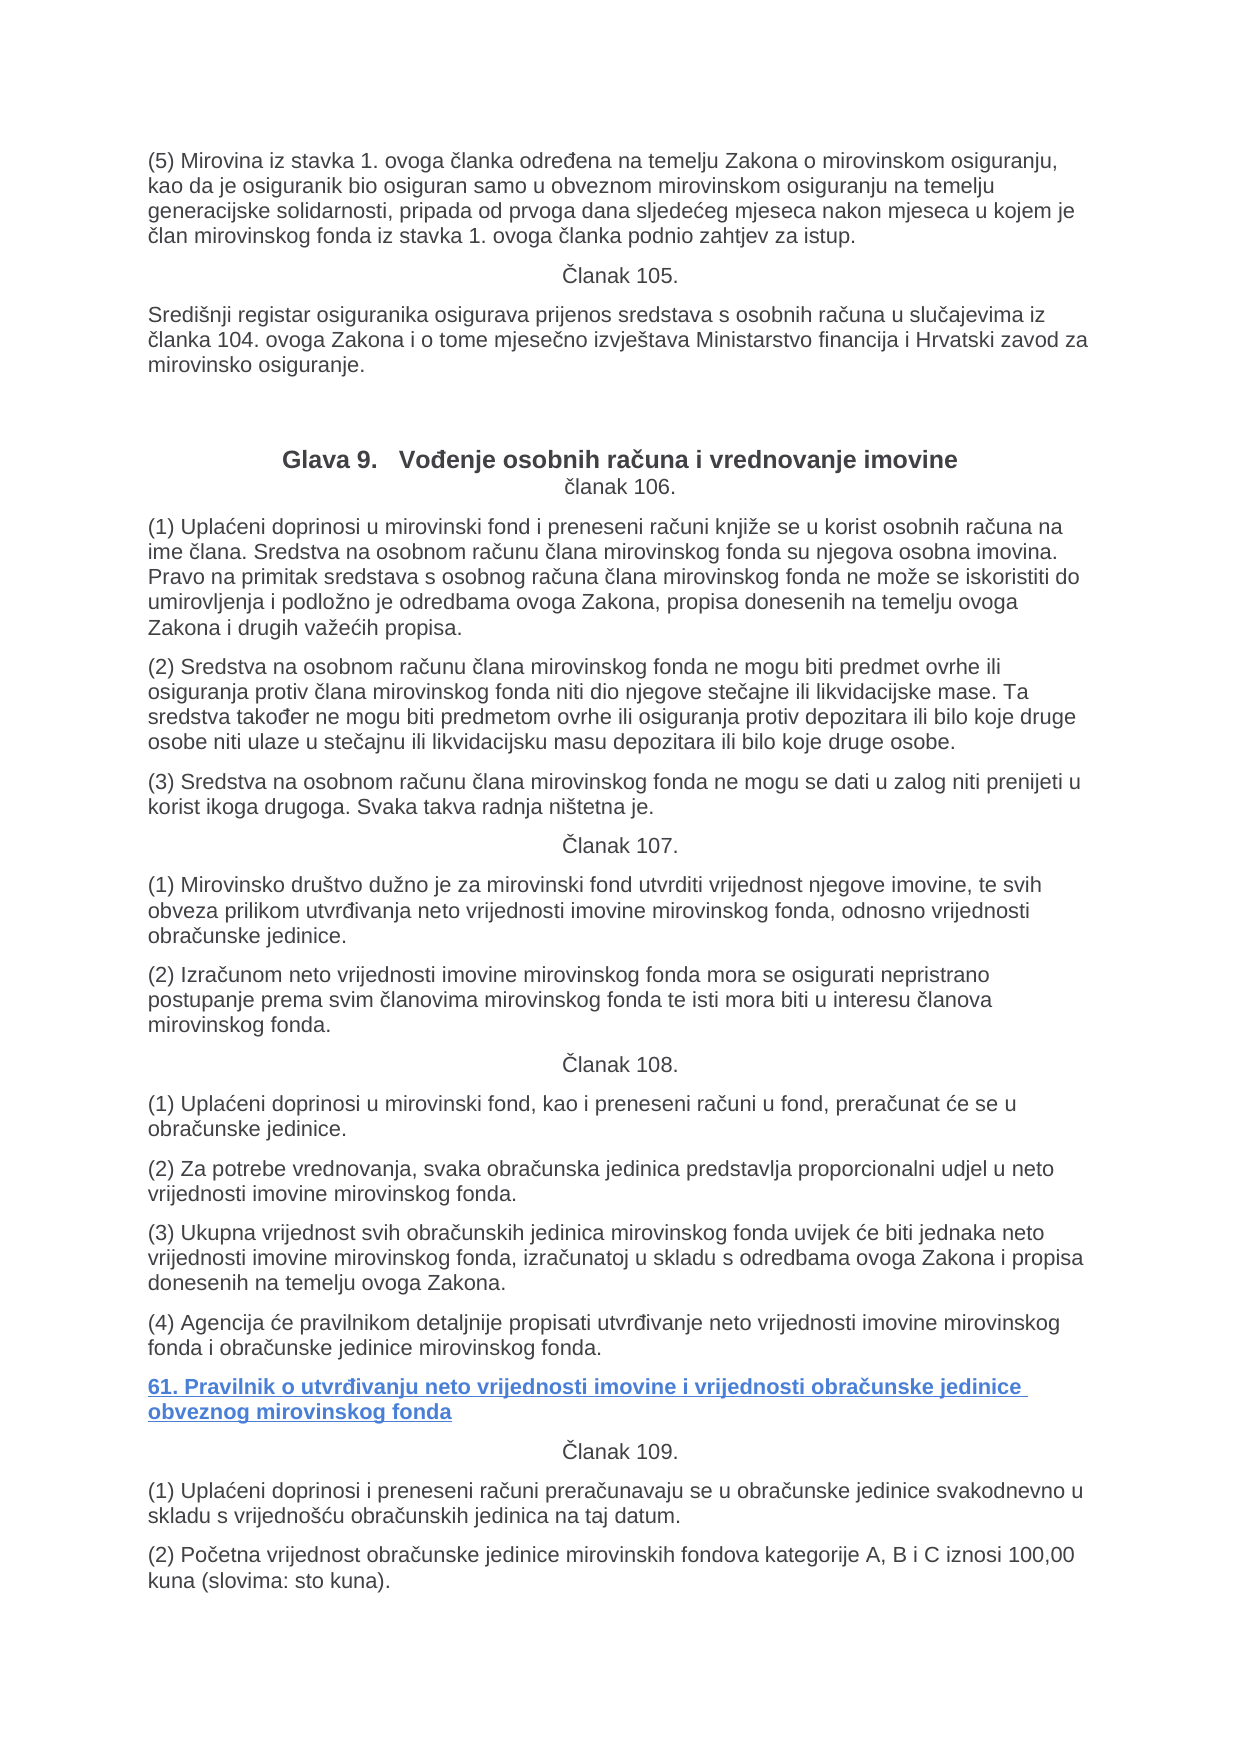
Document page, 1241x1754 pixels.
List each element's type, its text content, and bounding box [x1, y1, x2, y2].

text (1) Uplaćeni doprinosi u mirovinski fond, kao i preneseni računi u fond, preračunat će se u obračunske jedinice. [148, 1091, 1093, 1141]
text 61. Pravilnik o utvrđivanju neto vrijednosti imovine i vrijednosti obračunske jedinice obveznog mirovinskog fonda [148, 1374, 1093, 1424]
text članak 106. [148, 474, 1093, 499]
text Članak 107. [148, 833, 1093, 858]
text (5) Mirovina iz stavka 1. ovoga članka određena na temelju Zakona o mirovinskom osiguranju, kao da je osiguranik bio osiguran samo u obveznom mirovinskom osiguranju na temelju generacijske solidarnosti, pripada od prvoga dana sljedećeg mjeseca nakon mjeseca u kojem je član mirovinskog fonda iz stavka 1. ovoga članka podnio zahtjev za istup. [148, 148, 1093, 248]
text (4) Agencija će pravilnikom detaljnije propisati utvrđivanje neto vrijednosti imovine mirovinskog fonda i obračunske jedinice mirovinskog fonda. [148, 1309, 1093, 1360]
text Članak 108. [148, 1052, 1093, 1077]
text Članak 109. [148, 1438, 1093, 1464]
text (2) Za potrebe vrednovanja, svaka obračunska jedinica predstavlja proporcionalni udjel u neto vrijednosti imovine mirovinskog fonda. [148, 1155, 1093, 1206]
text (1) Mirovinsko društvo dužno je za mirovinski fond utvrditi vrijednost njegove imovine, te svih obveza prilikom utvrđivanja neto vrijednosti imovine mirovinskog fonda, odnosno vrijednosti obračunske jedinice. [148, 872, 1093, 948]
text (2) Izračunom neto vrijednosti imovine mirovinskog fonda mora se osigurati nepristrano postupanje prema svim članovima mirovinskog fonda te isti mora biti u interesu članova mirovinskog fonda. [148, 962, 1093, 1038]
text (3) Ukupna vrijednost svih obračunskih jedinica mirovinskog fonda uvijek će biti jednaka neto vrijednosti imovine mirovinskog fonda, izračunatoj u skladu s odredbama ovoga Zakona i propisa donesenih na temelju ovoga Zakona. [148, 1220, 1093, 1296]
text (2) Sredstva na osobnom računu člana mirovinskog fonda ne mogu biti predmet ovrhe ili osiguranja protiv člana mirovinskog fonda niti dio njegove stečajne ili likvidacijske mase. Ta sredstva također ne mogu biti predmetom ovrhe ili osiguranja protiv depozitara ili bilo koje druge osobe niti ulaze u stečajnu ili likvidacijsku masu depozitara ili bilo koje druge osobe. [148, 654, 1093, 754]
text Središnji registar osiguranika osigurava prijenos sredstava s osobnih računa u slučajevima iz članka 104. ovoga Zakona i o tome mjesečno izvještava Ministarstvo financija i Hrvatski zavod za mirovinsko osiguranje. [148, 302, 1093, 377]
text (2) Početna vrijednost obračunske jedinice mirovinskih fondova kategorije A, B i C iznosi 100,00 kuna (slovima: sto kuna). [148, 1542, 1093, 1593]
text (1) Uplaćeni doprinosi i preneseni računi preračunavaju se u obračunske jedinice svakodnevno u skladu s vrijednošću obračunskih jedinica na taj datum. [148, 1478, 1093, 1528]
text (3) Sredstva na osobnom računu člana mirovinskog fonda ne mogu se dati u zalog niti prenijeti u korist ikoga drugoga. Svaka takva radnja ništetna je. [148, 768, 1093, 819]
text Glava 9. Vođenje osobnih računa i vrednovanje imovine [148, 432, 1093, 474]
text Članak 105. [148, 262, 1093, 288]
text (1) Uplaćeni doprinosi u mirovinski fond i preneseni računi knjiže se u korist osobnih računa na ime člana. Sredstva na osobnom računu člana mirovinskog fonda su njegova osobna imovina. Pravo na primitak sredstava s osobnog računa člana mirovinskog fonda ne može se iskoristiti do umirovljenja i podložno je odredbama ovoga Zakona, propisa donesenih na temelju ovoga Zakona i drugih važećih propisa. [148, 513, 1093, 639]
